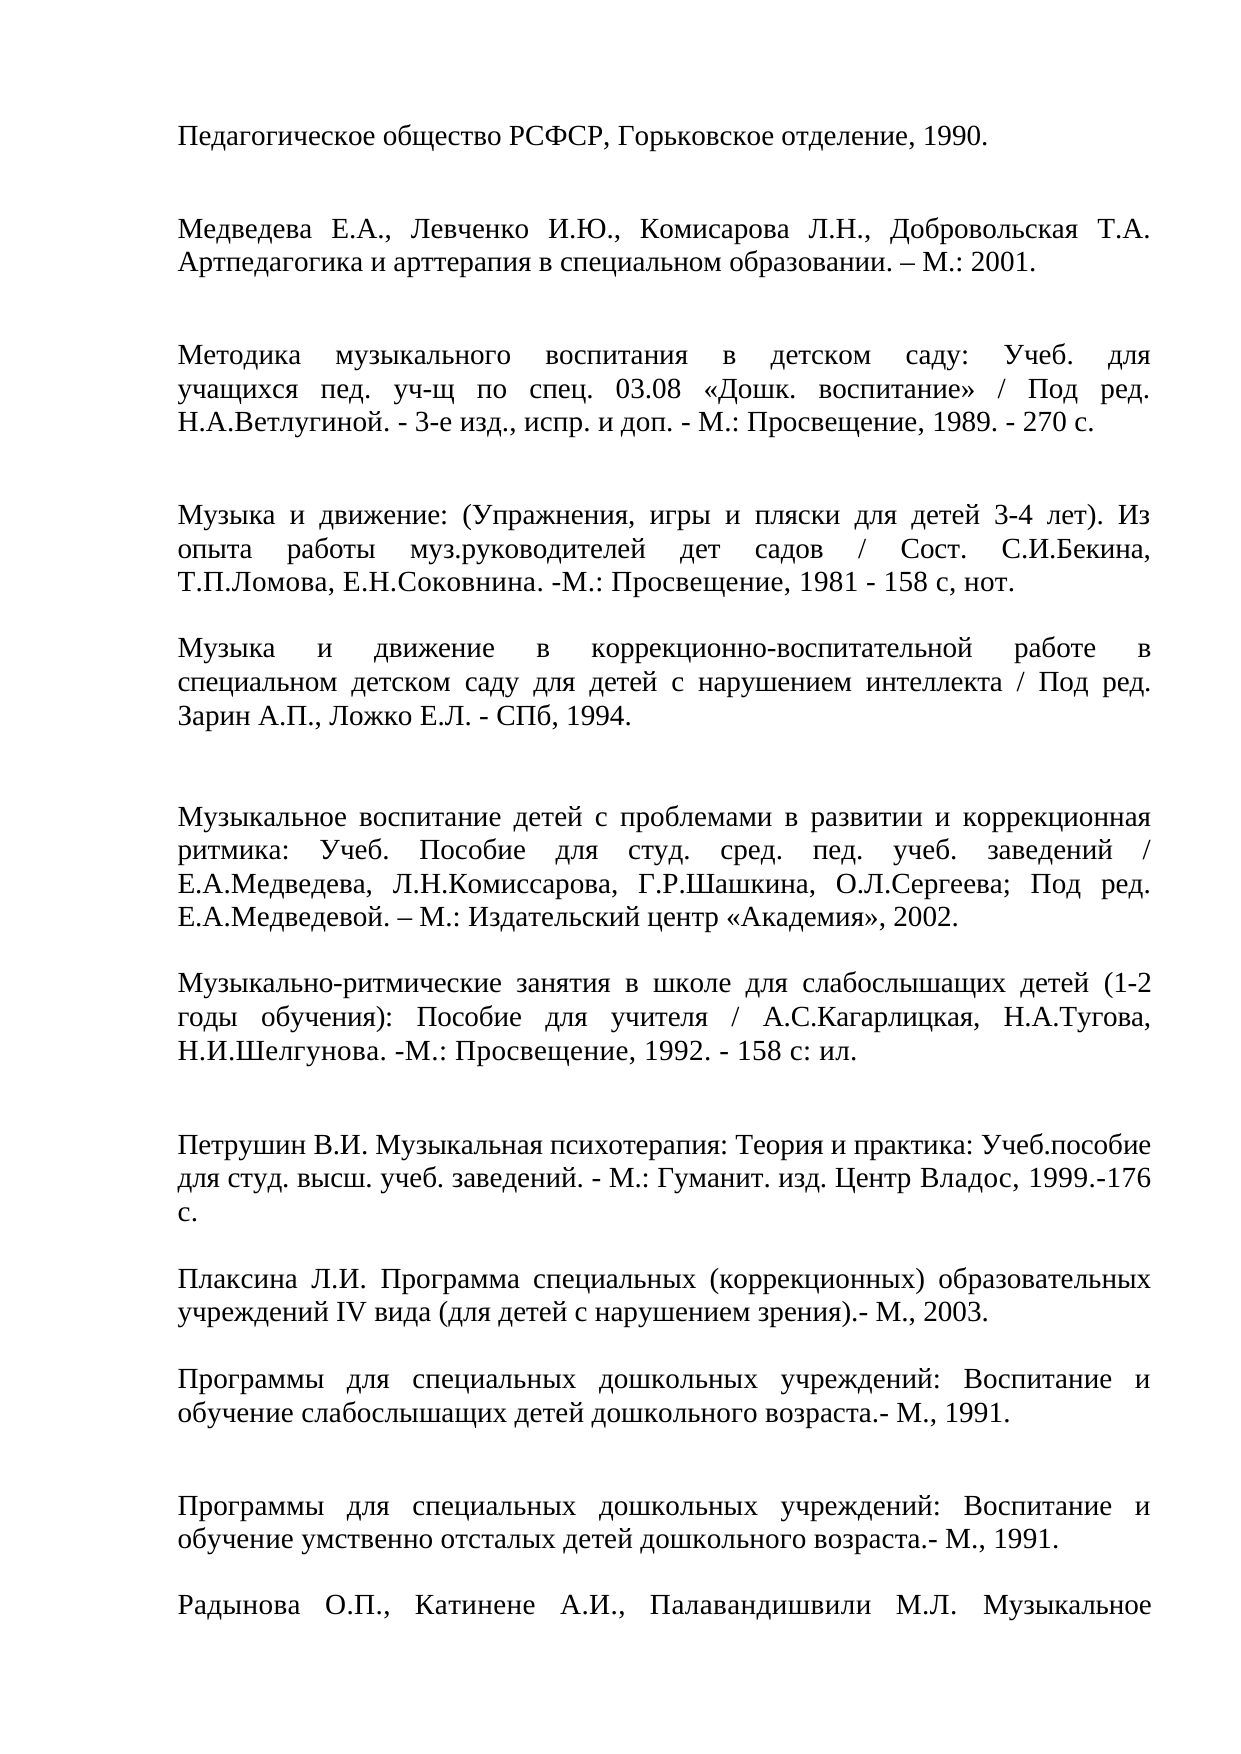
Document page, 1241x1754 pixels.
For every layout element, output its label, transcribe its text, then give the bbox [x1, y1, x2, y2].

text Программы для специальных дошкольных учреждений: Воспитание и обучение слабослышащих детей дошкольного возраста.- М., 1991. [177, 1362, 1152, 1429]
text Петрушин В.И. Музыкальная психотерапия: Теория и практика: Учеб.пособие для студ. высш. учеб. заведений. - М.: Гуманит. изд. Центр Владос, 1999.-176 с. [177, 1127, 1152, 1227]
text Программы для специальных дошкольных учреждений: Воспитание и обучение умственно отсталых детей дошкольного возраста.- М., 1991. [177, 1488, 1152, 1555]
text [177, 1588, 1152, 1622]
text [177, 118, 1152, 152]
text Методика музыкального воспитания в детском саду: Учеб. для учащихся пед. уч-щ по спец. 03.08 «Дошк. воспитание» / Под ред. Н.А.Ветлугиной. - 3-е изд., испр. и доп. - М.: Просвещение, 1989. - 270 с. [177, 337, 1152, 438]
text Музыка и движение: (Упражнения, игры и пляски для детей 3-4 лет). Из опыта работы муз.руководителей дет садов / Сост. С.И.Бекина, Т.П.Ломова, Е.Н.Соковнина. -М.: Просвещение, 1981 - 158 с, нот. [177, 497, 1152, 598]
text Медведева Е.А., Левченко И.Ю., Комисарова Л.Н., Добровольская Т.А. Артпедагогика и арттерапия в специальном образовании. – М.: 2001. [177, 211, 1152, 278]
text Плаксина Л.И. Программа специальных (коррекционных) образовательных учреждений IV вида (для детей с нарушением зрения).- М., 2003. [177, 1261, 1152, 1328]
text Музыка и движение в коррекционно-воспитательной работе в специальном детском саду для детей с нарушением интеллекта / Под ред. Зарин А.П., Ложко Е.Л. - СПб, 1994. [177, 631, 1152, 732]
text Музыкально-ритмические занятия в школе для слабослышащих детей (1-2 годы обучения): Пособие для учителя / А.С.Кагарлицкая, Н.А.Тугова, Н.И.Шелгунова. -М.: Просвещение, 1992. - 158 с: ил. [177, 966, 1152, 1067]
text Музыкальное воспитание детей с проблемами в развитии и коррекционная ритмика: Учеб. Пособие для студ. сред. пед. учеб. заведений / Е.А.Медведева, Л.Н.Комиссарова, Г.Р.Шашкина, О.Л.Сергеева; Под ред. Е.А.Медведевой. – М.: Издательский центр «Академия», 2002. [177, 799, 1152, 933]
